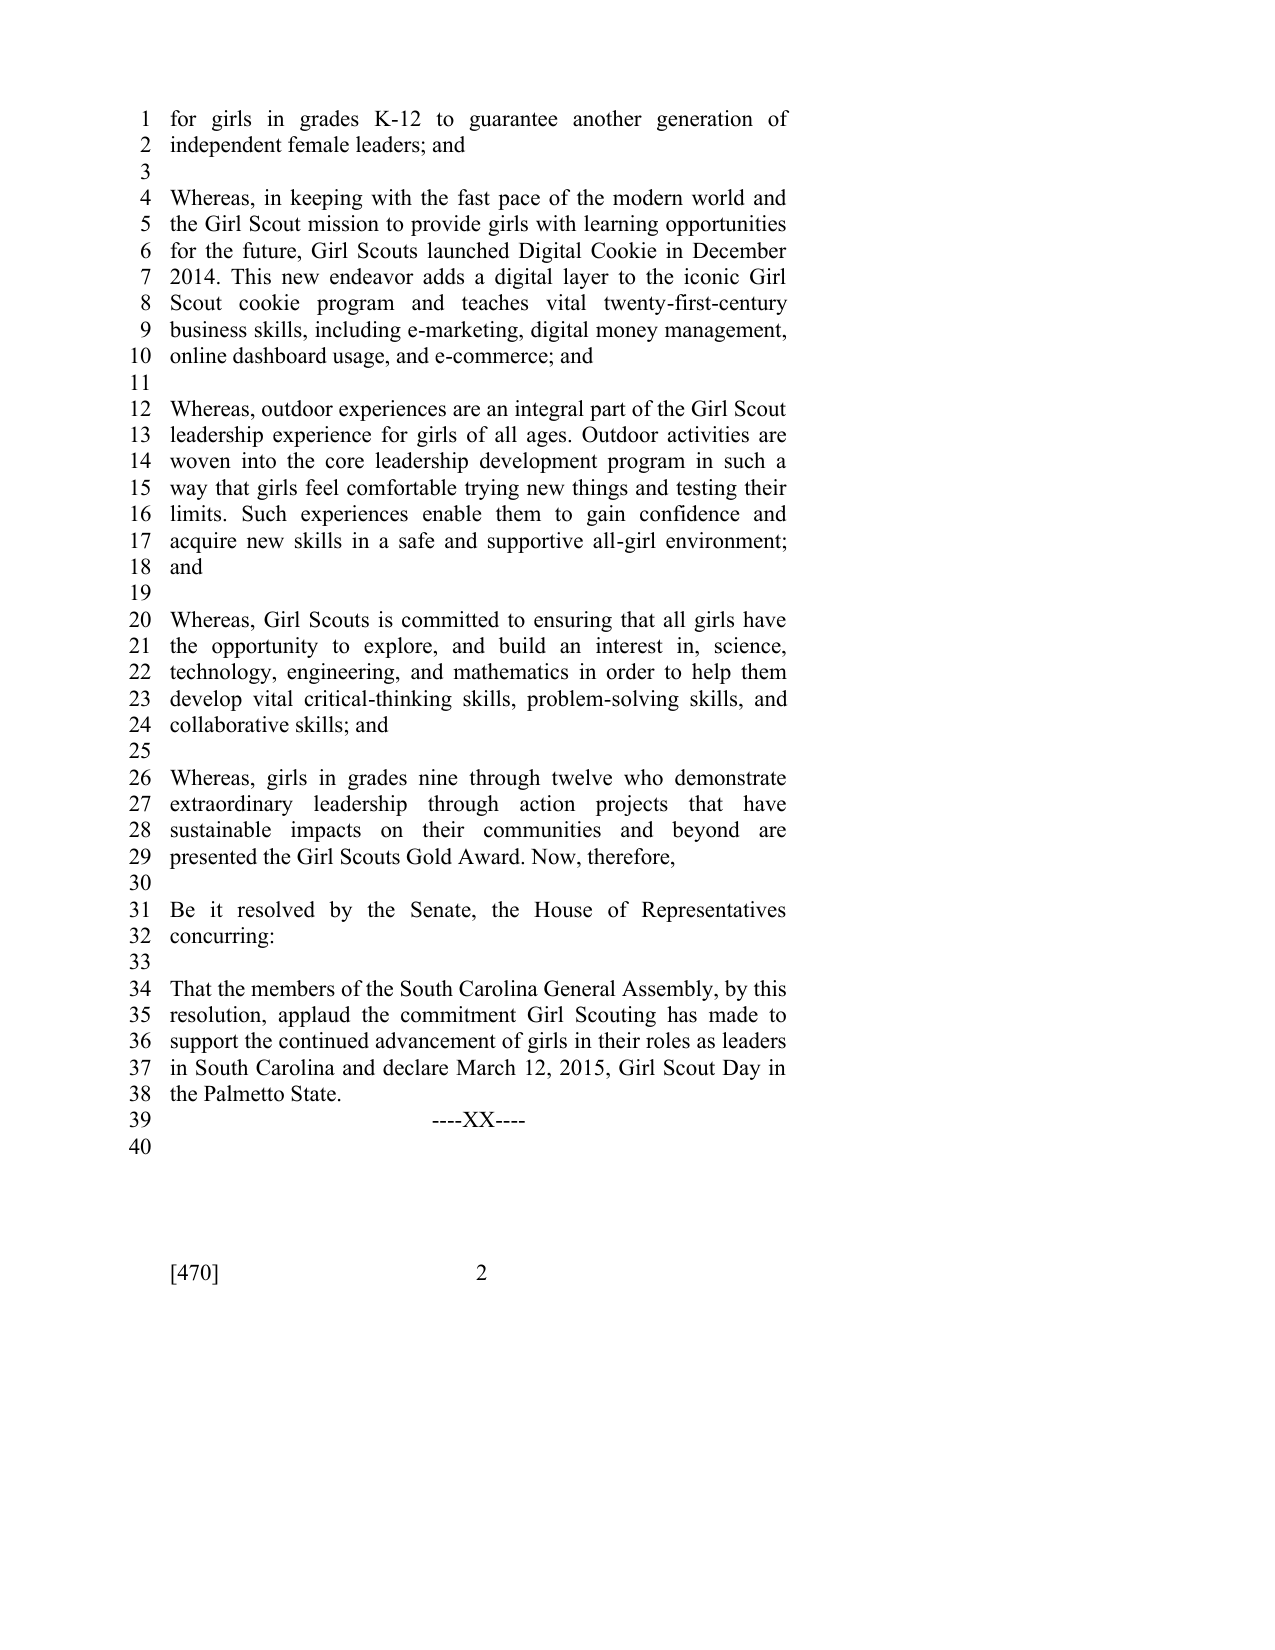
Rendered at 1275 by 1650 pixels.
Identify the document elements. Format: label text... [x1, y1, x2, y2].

text That the members of the South Carolina General Assembly, by this resolution, applaud the commitment Girl Scouting has made to support the continued advancement of girls in their roles as leaders in South Carolina and declare March 12, 2015, Girl Scout Day in the Palmetto State. [169, 975, 787, 1106]
text Whereas, in keeping with the fast pace of the modern world and the Girl Scout mission to provide girls with learning opportunities for the future, Girl Scouts launched Digital Cookie in December 2014. This new endeavor adds a digital layer to the iconic Girl Scout cookie program and teaches vital twenty-first-century business skills, including e-marketing, digital money management, online dashboard usage, and e-commerce; and [169, 184, 787, 368]
text Whereas, Girl Scouts is committed to ensuring that all girls have the opportunity to explore, and build an interest in, science, technology, engineering, and mathematics in order to help them develop vital critical-thinking skills, problem-solving skills, and collaborative skills; and [169, 606, 787, 737]
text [169, 105, 787, 158]
text Whereas, outdoor experiences are an integral part of the Girl Scout leadership experience for girls of all ages. Outdoor activities are woven into the core leadership development program in such a way that girls feel comfortable trying new things and testing their limits. Such experiences enable them to gain confidence and acquire new skills in a safe and supportive all-girl environment; and [169, 395, 787, 579]
text ----XX---- [169, 1106, 787, 1133]
text Whereas, girls in grades nine through twelve who demonstrate extraordinary leadership through action projects that have sustainable impacts on their communities and beyond are presented the Girl Scouts Gold Award. Now, therefore, [169, 764, 787, 869]
text Be it resolved by the Senate, the House of Representatives concurring: [169, 896, 787, 948]
